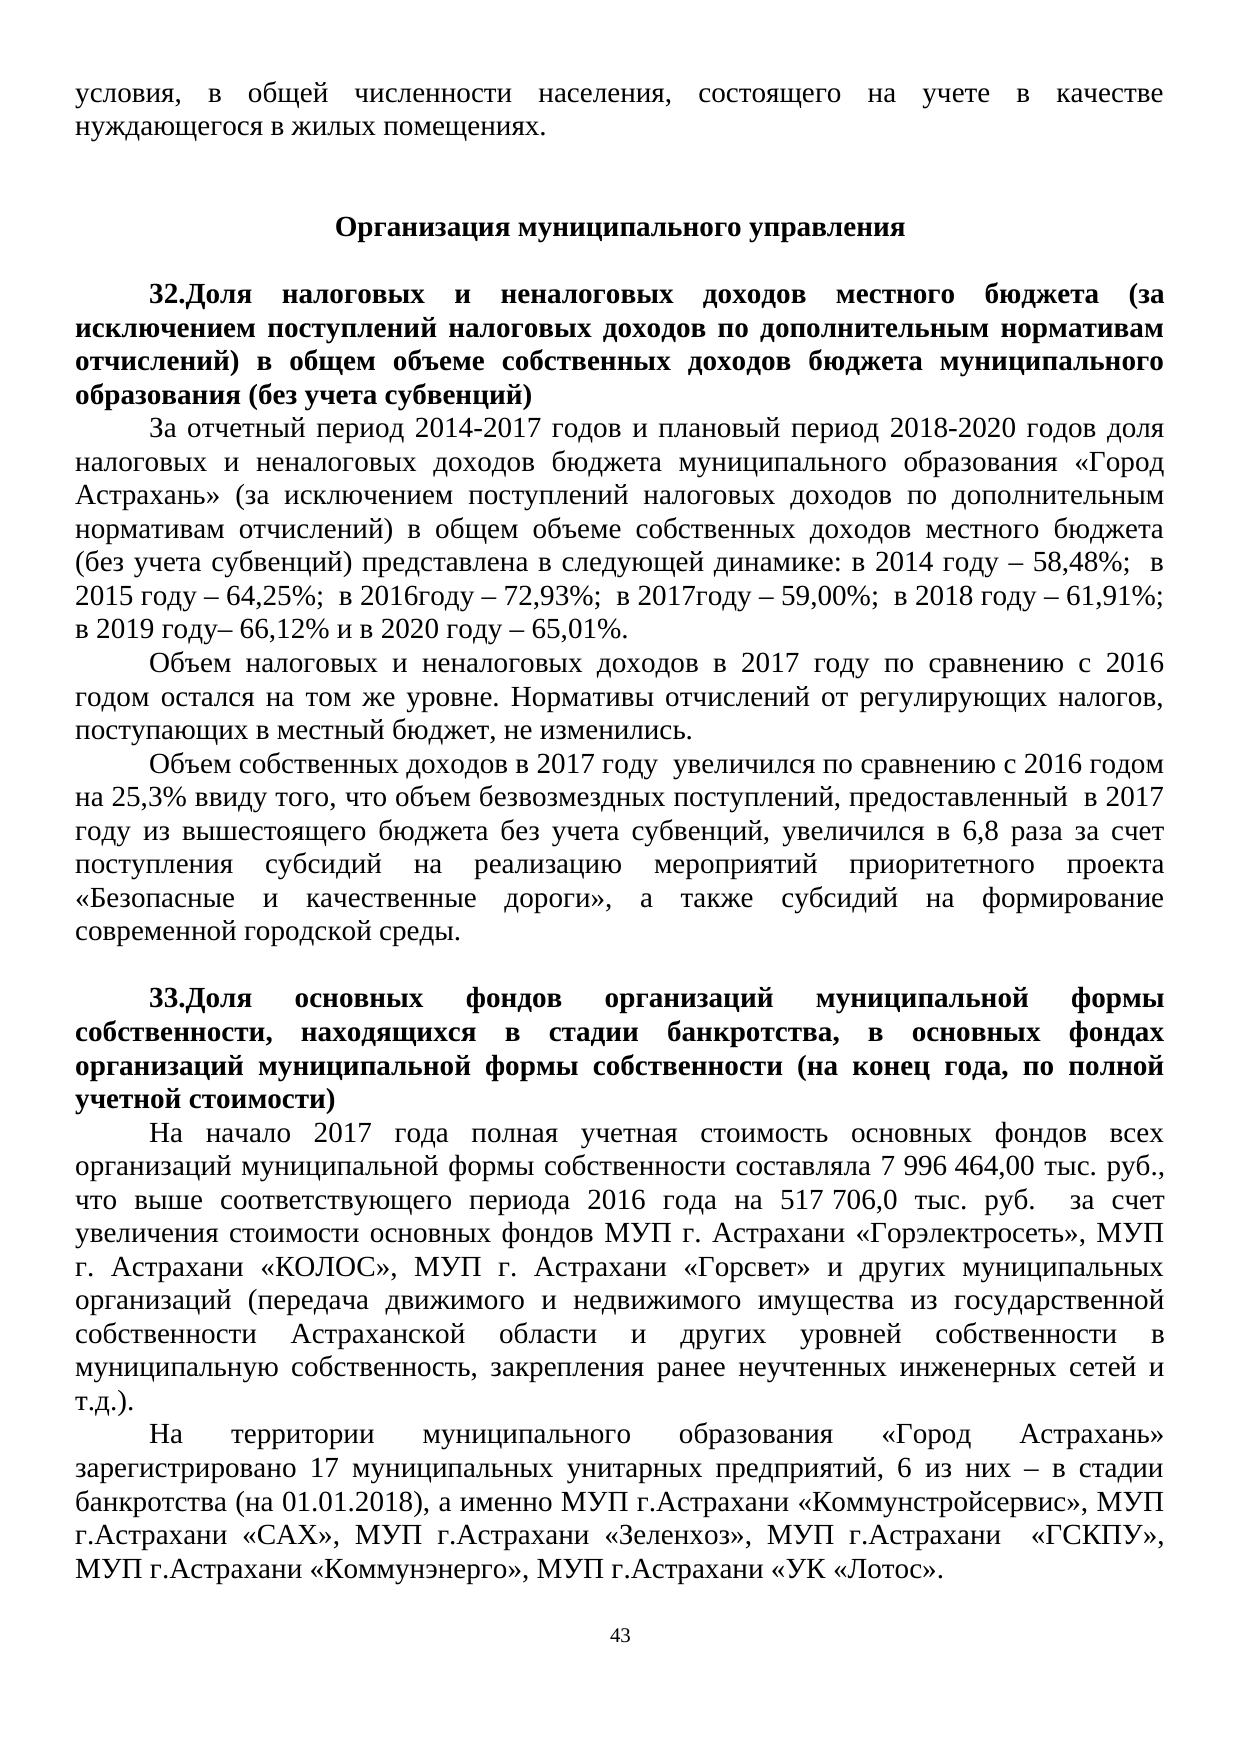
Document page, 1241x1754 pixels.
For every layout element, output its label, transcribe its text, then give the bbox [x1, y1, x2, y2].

text Объем собственных доходов в 2017 году увеличился по сравнению с 2016 годом на 25,3% ввиду того, что объем безвозмездных поступлений, предоставленный в 2017 году из вышестоящего бюджета без учета субвенций, увеличился в 6,8 раза за счет поступления субсидий на реализацию мероприятий приоритетного проекта «Безопасные и качественные дороги», а также субсидий на формирование современной городской среды. [75, 746, 1165, 947]
text Организация муниципального управления [75, 209, 1165, 243]
text За отчетный период 2014-2017 годов и плановый период 2018-2020 годов доля налоговых и неналоговых доходов бюджета муниципального образования «Город Астрахань» (за исключением поступлений налоговых доходов по дополнительным нормативам отчислений) в общем объеме собственных доходов местного бюджета (без учета субвенций) представлена в следующей динамике: в 2014 году – 58,48%; в 2015 году – 64,25%; в 2016году – 72,93%; в 2017году – 59,00%; в 2018 году – 61,91%; в 2019 году– 66,12% и в 2020 году – 65,01%. [75, 410, 1165, 645]
text На начало 2017 года полная учетная стоимость основных фондов всех организаций муниципальной формы собственности составляла 7 996 464,00 тыс. руб., что выше соответствующего периода 2016 года на 517 706,0 тыс. руб. за счет увеличения стоимости основных фондов МУП г. Астрахани «Горэлектросеть», МУП г. Астрахани «КОЛОС», МУП г. Астрахани «Горсвет» и других муниципальных организаций (передача движимого и недвижимого имущества из государственной собственности Астраханской области и других уровней собственности в муниципальную собственность, закрепления ранее неучтенных инженерных сетей и т.д.). [75, 1115, 1165, 1417]
text На территории муниципального образования «Город Астрахань» зарегистрировано 17 муниципальных унитарных предприятий, 6 из них – в стадии банкротства (на 01.01.2018), а именно МУП г.Астрахани «Коммунстройсервис», МУП г.Астрахани «САХ», МУП г.Астрахани «Зеленхоз», МУП г.Астрахани «ГСКПУ», МУП г.Астрахани «Коммунэнерго», МУП г.Астрахани «УК «Лотос». [75, 1417, 1165, 1584]
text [75, 75, 1165, 142]
text 33.Доля основных фондов организаций муниципальной формы собственности, находящихся в стадии банкротства, в основных фондах организаций муниципальной формы собственности (на конец года, по полной учетной стоимости) [75, 981, 1165, 1115]
text 32.Доля налоговых и неналоговых доходов местного бюджета (за исключением поступлений налоговых доходов по дополнительным нормативам отчислений) в общем объеме собственных доходов бюджета муниципального образования (без учета субвенций) [75, 276, 1165, 410]
text Объем налоговых и неналоговых доходов в 2017 году по сравнению с 2016 годом остался на том же уровне. Нормативы отчислений от регулирующих налогов, поступающих в местный бюджет, не изменились. [75, 645, 1165, 746]
